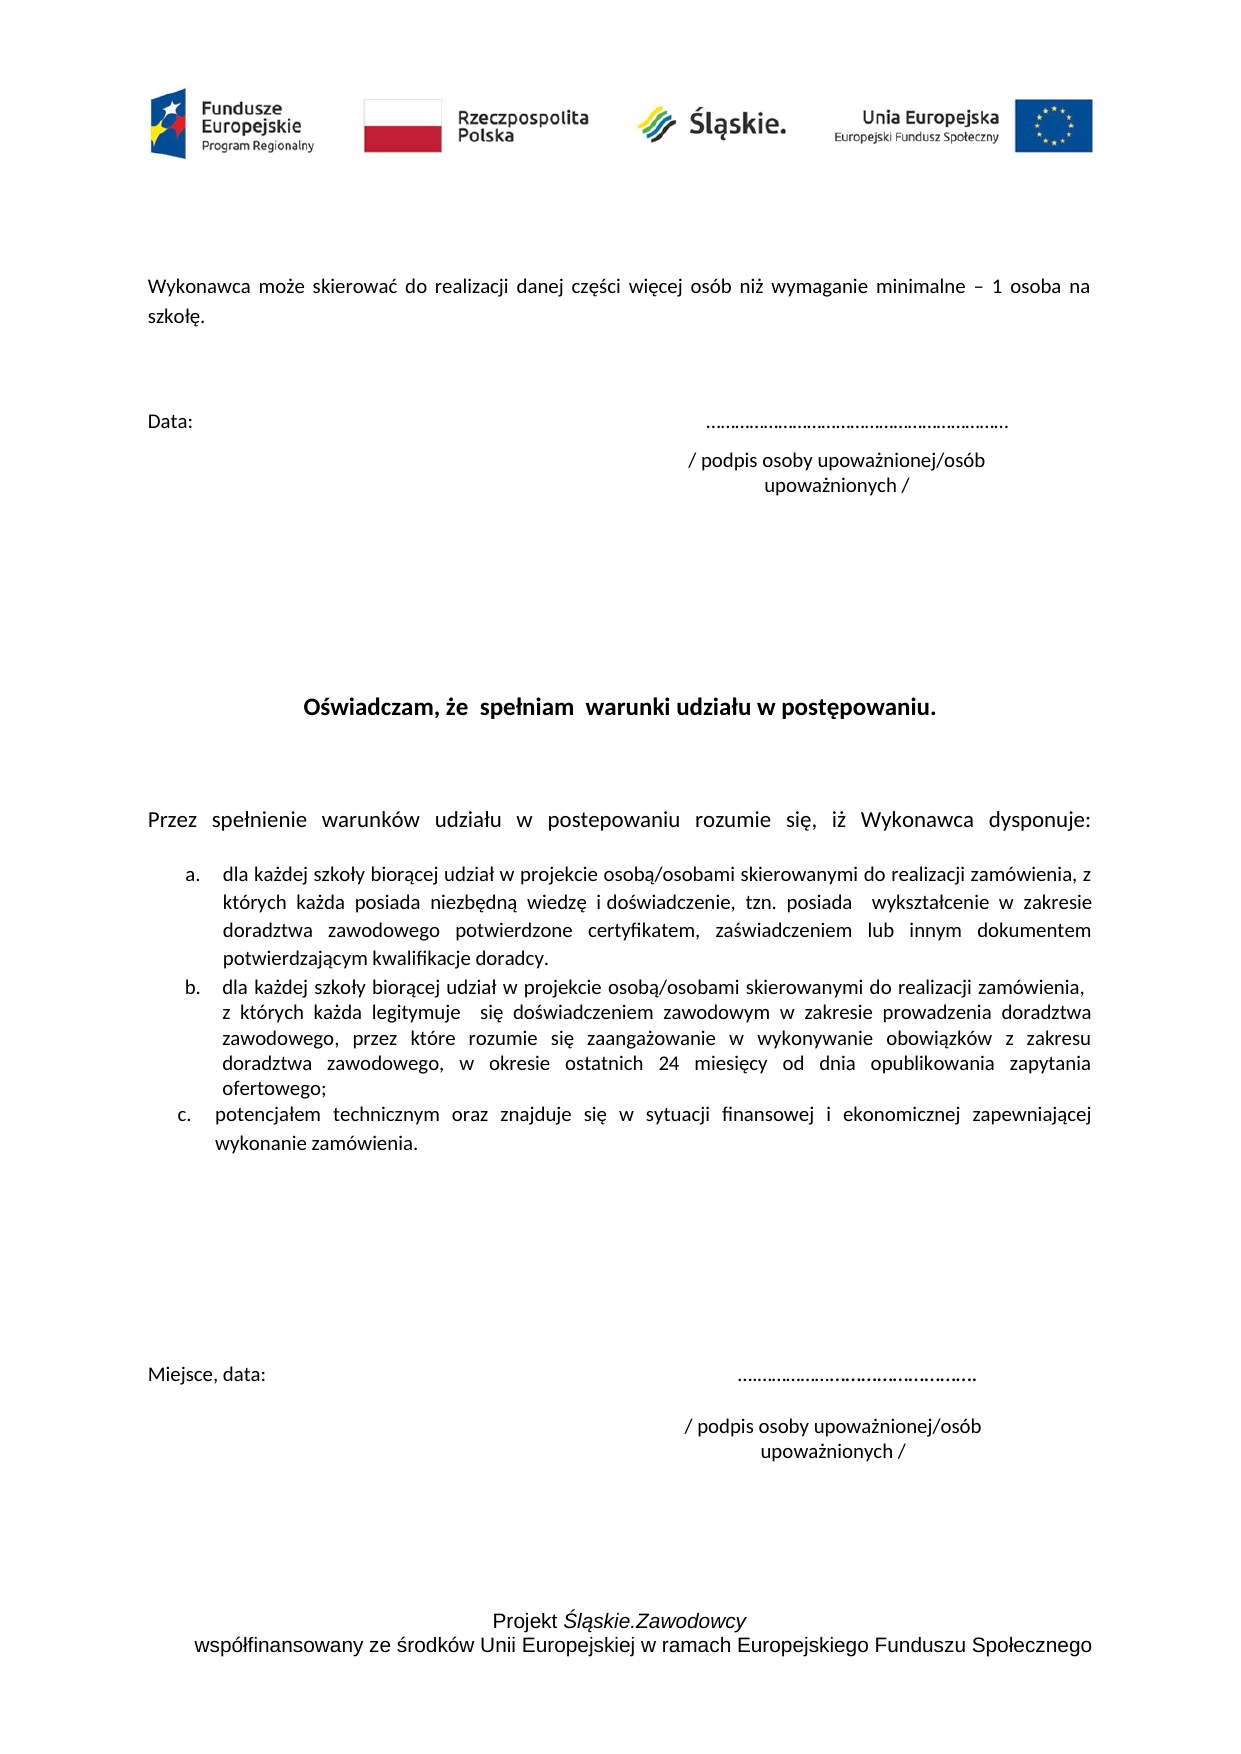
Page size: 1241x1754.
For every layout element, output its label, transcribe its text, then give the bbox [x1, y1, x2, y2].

list dla każdej szkoły biorącej udział w projekcie osobą/osobami skierowanymi do realizacji zamówienia, z których każda posiada niezbędną wiedzę i doświadczenie, tzn. posiada wykształcenie w zakresie doradztwa zawodowego potwierdzone certyfikatem, zaświadczeniem lub innym dokumentem potwierdzającym kwalifikacje doradcy. [185, 861, 1093, 971]
text Przez spełnienie warunków udziału w postepowaniu rozumie się, iż Wykonawca dysponuje: [148, 805, 1093, 861]
table_header / podpis osoby upoważnionej/osób upoważnionych / [649, 1413, 1017, 1464]
table_header / podpis osoby upoważnionej/osób upoważnionych / [653, 447, 1021, 498]
picture [147, 73, 1093, 181]
text Miejsce, data: ….……………………………………. [148, 1359, 1093, 1416]
text Wykonawca może skierować do realizacji danej części więcej osób niż wymaganie minimalne – 1 osoba na szkołę. [148, 274, 1093, 328]
list potencjałem technicznym oraz znajduje się w sytuacji finansowej i ekonomicznej zapewniającej wykonanie zamówienia. [177, 1101, 1093, 1156]
text Data: ……………………………………………………… [148, 408, 1093, 434]
text Oświadczam, że spełniam warunki udziału w postępowaniu. [148, 691, 1093, 721]
list dla każdej szkoły biorącej udział w projekcie osobą/osobami skierowanymi do realizacji zamówienia, z których każda legitymuje się doświadczeniem zawodowym w zakresie prowadzenia doradztwa zawodowego, przez które rozumie się zaangażowanie w wykonywanie obowiązków z zakresu doradztwa zawodowego, w okresie ostatnich 24 miesięcy od dnia opublikowania zapytania ofertowego; [184, 974, 1093, 1101]
